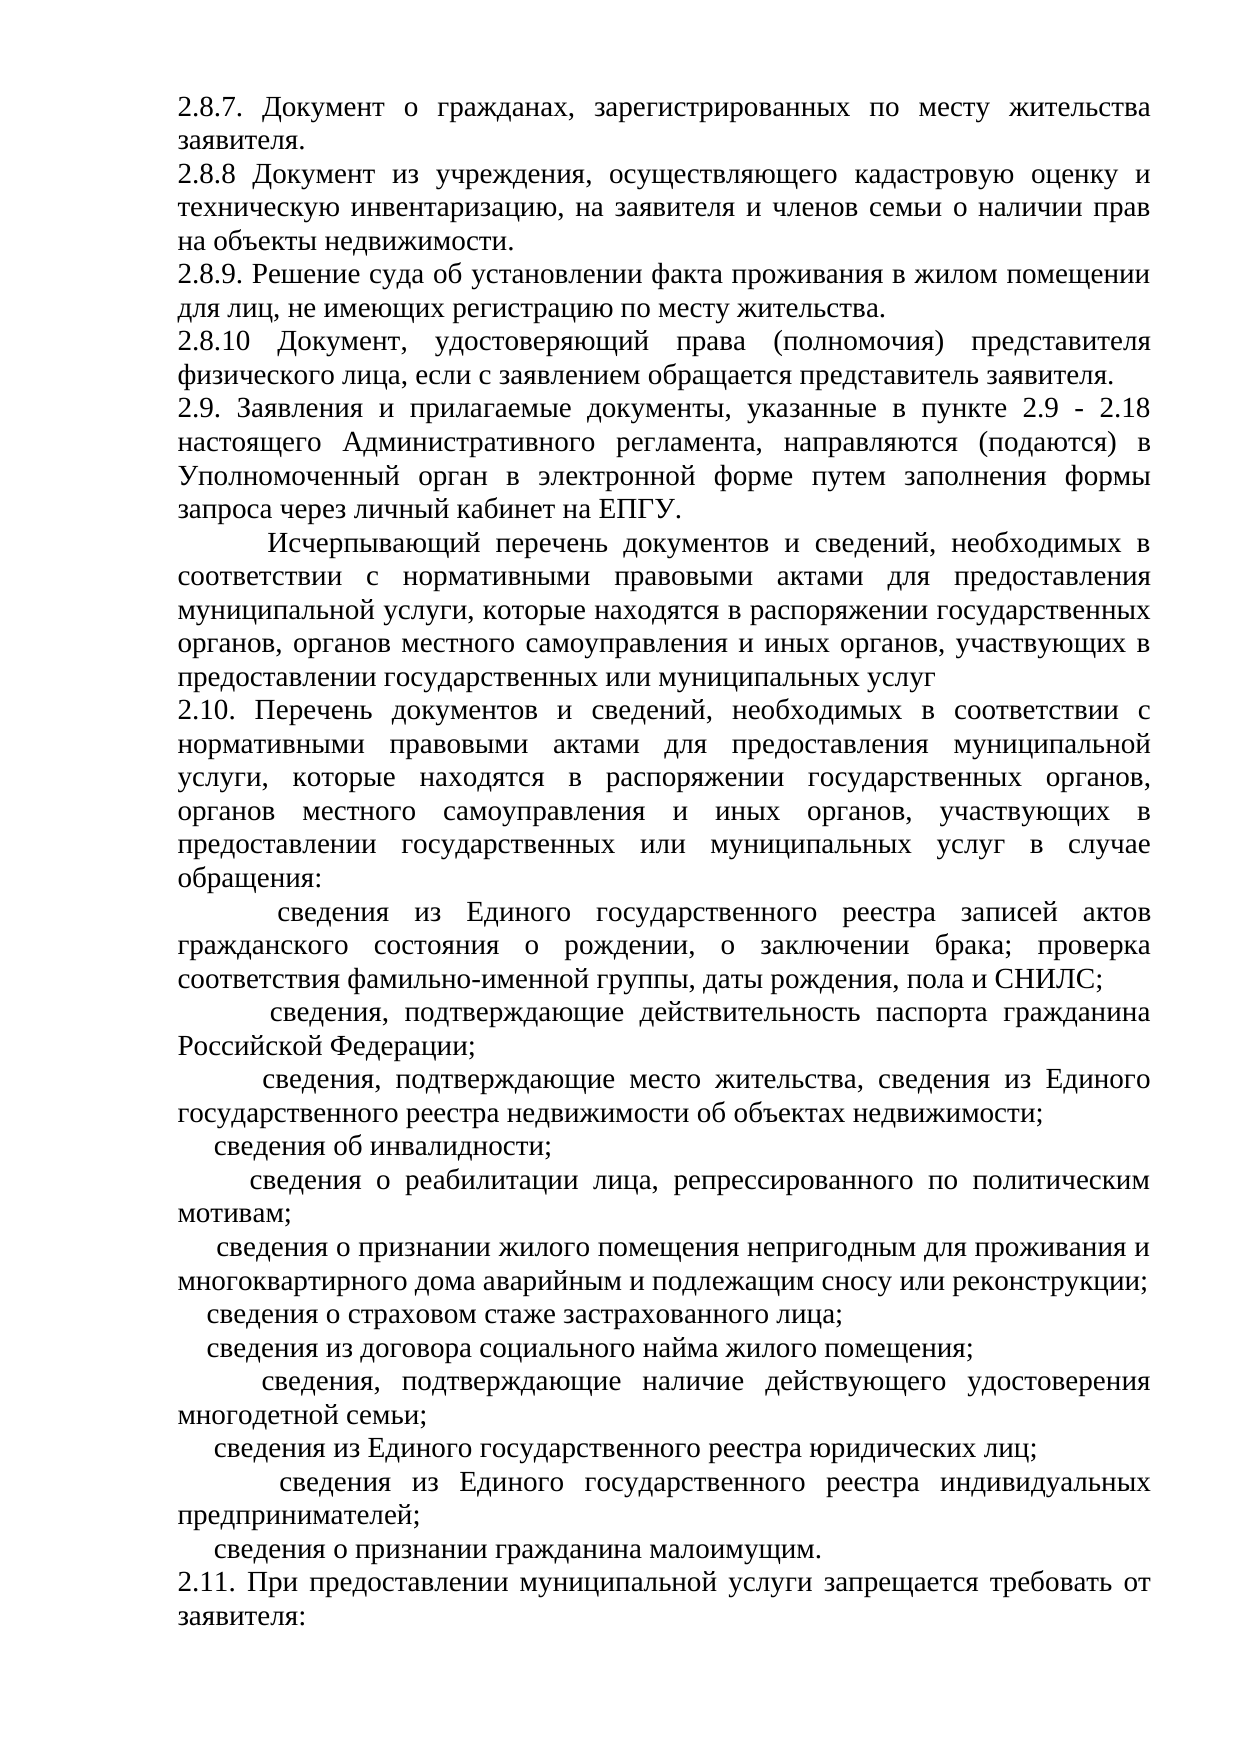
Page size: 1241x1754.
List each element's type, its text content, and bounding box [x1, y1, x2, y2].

text 2.8.10 Документ, удостоверяющий права (полномочия) представителя физического лица, если с заявлением обращается представитель заявителя. [177, 323, 1152, 391]
text сведения о страховом стаже застрахованного лица; [177, 1296, 1152, 1330]
text Исчерпывающий перечень документов и сведений, необходимых в соответствии с нормативными правовыми актами для предоставления муниципальной услуги, которые находятся в распоряжении государственных органов, органов местного самоуправления и иных органов, участвующих в предоставлении государственных или муниципальных услуг [177, 525, 1152, 692]
text 2.8.8 Документ из учреждения, осуществляющего кадастровую оценку и техническую инвентаризацию, на заявителя и членов семьи о наличии прав на объекты недвижимости. [177, 156, 1152, 256]
text 2.10. Перечень документов и сведений, необходимых в соответствии с нормативными правовыми актами для предоставления муниципальной услуги, которые находятся в распоряжении государственных органов, органов местного самоуправления и иных органов, участвующих в предоставлении государственных или муниципальных услуг в случае обращения: [177, 692, 1152, 894]
text 2.8.7. Документ о гражданах, зарегистрированных по месту жительства заявителя. [177, 89, 1152, 156]
text сведения об инвалидности; [177, 1128, 1152, 1162]
text сведения о признании гражданина малоимущим. [177, 1531, 1152, 1564]
text 2.8.9. Решение суда об установлении факта проживания в жилом помещении для лиц, не имеющих регистрацию по месту жительства. [177, 256, 1152, 323]
text сведения о признании жилого помещения непригодным для проживания и многоквартирного дома аварийным и подлежащим сносу или реконструкции; [177, 1229, 1152, 1296]
text сведения о реабилитации лица, репрессированного по политическим мотивам; [177, 1162, 1152, 1229]
text 2.11. При предоставлении муниципальной услуги запрещается требовать от заявителя: [177, 1564, 1152, 1632]
text 2.9. Заявления и прилагаемые документы, указанные в пункте 2.9 - 2.18 настоящего Административного регламента, направляются (подаются) в Уполномоченный орган в электронной форме путем заполнения формы запроса через личный кабинет на ЕПГУ. [177, 391, 1152, 525]
text сведения из Единого государственного реестра юридических лиц; [177, 1430, 1152, 1464]
text сведения, подтверждающие действительность паспорта гражданина Российской Федерации; [177, 994, 1152, 1061]
text сведения из Единого государственного реестра индивидуальных предпринимателей; [177, 1464, 1152, 1531]
text сведения, подтверждающие место жительства, сведения из Единого государственного реестра недвижимости об объектах недвижимости; [177, 1061, 1152, 1128]
text сведения из договора социального найма жилого помещения; [177, 1330, 1152, 1363]
text сведения, подтверждающие наличие действующего удостоверения многодетной семьи; [177, 1363, 1152, 1430]
text сведения из Единого государственного реестра записей актов гражданского состояния о рождении, о заключении брака; проверка соответствия фамильно-именной группы, даты рождения, пола и СНИЛС; [177, 894, 1152, 994]
